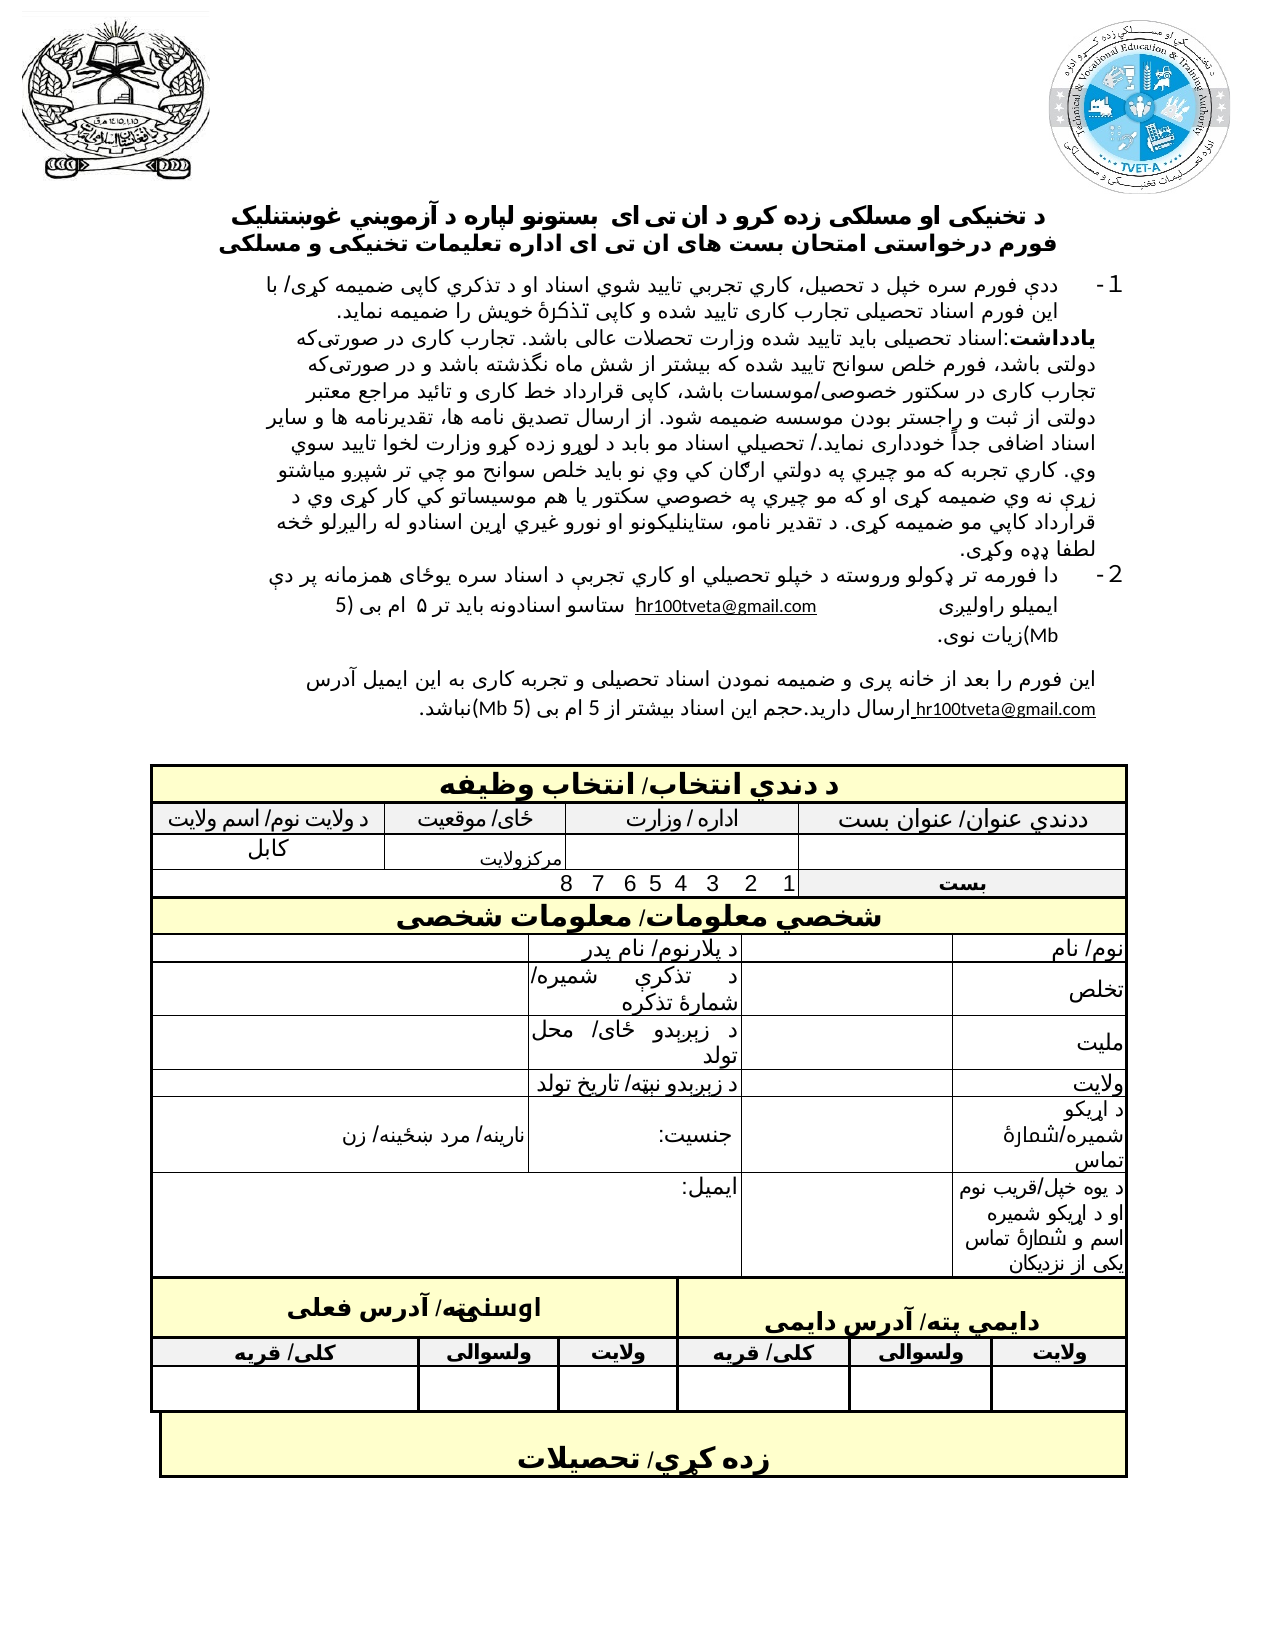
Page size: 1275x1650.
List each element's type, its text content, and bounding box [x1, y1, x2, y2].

table_cell [993, 1367, 1125, 1410]
table_cell د تذکرې شمیره/ شمارۀ تذکره [529, 963, 741, 1015]
table_header د دندي انتخاب/ انتخاب وظیفه [153, 767, 1125, 801]
picture [22, 11, 210, 187]
list ددې فورم سره خپل د تحصیل، کاري تجربي تایید شوي اسناد او د تذکري کاپی ضمیمه کړی/ با این فورم اسناد تحصیلی تجارب کاری تایید شده و کاپی تذکرۀ خویش را ضمیمه نماید. [253, 271, 1096, 324]
table_cell ځای/ موقعیت [385, 804, 565, 833]
table_cell شخصي معلومات/ معلومات شخصی [153, 899, 1125, 933]
table_cell بست [799, 870, 1125, 896]
list دا فورمه تر ډکولو وروسته د خپلو تحصیلي او کاري تجربې د اسناد سره یوځای همزمانه پر دې ایمیلو راولیږی hr100tveta@gmail.com ستاسو اسنادونه باید تر ۵ ام بی (5 Mb)زیات نوی. [253, 561, 1096, 648]
table_cell ملیت [953, 1016, 1125, 1069]
table_cell [153, 963, 528, 1015]
table_cell د ولایت نوم/ اسم ولایت [153, 804, 384, 833]
table_cell کلی/ قریه [679, 1339, 848, 1365]
table_cell [742, 935, 952, 961]
table_cell 1 2 3 4 5 6 7 8 [153, 870, 798, 896]
table_cell [742, 1173, 952, 1276]
table_cell [742, 963, 952, 1015]
picture [1048, 20, 1231, 194]
table_cell ولسوالی [420, 1339, 557, 1365]
table_cell [742, 1070, 952, 1096]
table_cell کلی/ قریه [153, 1339, 417, 1365]
table_cell کابل [153, 835, 384, 869]
text یادداشت:اسناد تحصیلی باید تایید شده وزارت تحصلات عالی باشد. تجارب کاری در صورتی‌که دولتی باشد، فورم خلص سوانح تایید شده که بیشتر از شش ماه نگذشته باشد و در صورتی‌که تجارب کاری در سکتور خصوصی/موسسات باشد، کاپی قرارداد خط کاری و تائید مراجع معتبر دولتی از ثبت و راجستر بودن موسسه ضمیمه شود. از ارسال تصدیق نامه ها، تقدیرنامه ها و سایر اسناد اضافی جداً خودداری نماید./ تحصیلي اسناد مو بابد د لوړو زده کړو وزارت لخوا تایید سوي وي. کاري تجربه که مو چیري په دولتي ارګان کي وي نو باید خلص سوانح مو چي تر شپږو میاشتو زړې نه وي ضمیمه کړی او که مو چیري په خصوصي سکتور یا هم موسیساتو کي کار کړی وي د قرارداد کاپي مو ضمیمه کړی. د تقدیر نامو، ستاینلیکونو او نورو غیري اړین اسنادو له رالیږلو څخه لطفا ډډه وکړی. [253, 324, 1096, 561]
table_cell تخلص [953, 963, 1125, 1015]
table_cell ولایت [560, 1339, 676, 1365]
table_cell جنسیت: [529, 1097, 741, 1172]
table_cell اداره / وزارت [566, 804, 798, 833]
table_cell [742, 1097, 952, 1172]
table_cell [560, 1367, 676, 1410]
table_cell ولایت [953, 1070, 1125, 1096]
table_cell [851, 1367, 990, 1410]
table_cell زده کړي/ تحصیلات [162, 1413, 1125, 1475]
table_cell [153, 1070, 528, 1096]
table_cell نوم/ نام [953, 935, 1125, 961]
table_cell [153, 1016, 528, 1069]
text این فورم را بعد از خانه پری و ضمیمه نمودن اسناد تحصیلی و تجربه کاری به این ایمیل آدرس hr100tveta@gmail.com ارسال دارید.حجم این اسناد بیشتر از 5 ام بی (5 Mb)نباشد. [253, 667, 1096, 721]
text د تخنیکی او مسلکی زده کرو د ان تی ای بستونو لپاره د آزمویني غوښتنلیک [150, 201, 1125, 230]
table_cell د یوه خپل/قریب نوم او د اړیکو شمیره اسم و شمارۀ تماس یکی از نزدیکان [953, 1173, 1125, 1276]
table_cell [420, 1367, 557, 1410]
table_cell [799, 835, 1125, 869]
table_cell د زېږېدو نېټه/ تاریخ تولد [529, 1070, 741, 1096]
table_cell [153, 935, 528, 961]
table_cell [153, 1367, 417, 1410]
table_cell د پلارنوم/ نام پدر [529, 935, 741, 961]
table_cell اوسنۍ پته/ آدرس فعلی [153, 1279, 676, 1336]
table_cell د زېږېدو ځای/ محل تولد [529, 1016, 741, 1069]
table_cell [679, 1367, 848, 1410]
table_cell [566, 835, 798, 869]
table_cell مرکزولایت [385, 835, 565, 869]
table_cell ولایت [993, 1339, 1125, 1365]
table_cell د اړیکو شمیره/شمارۀ تماس [953, 1097, 1125, 1172]
text فورم درخواستی امتحان بست های ان تی ای اداره تعلیمات تخنیکی و مسلکی [150, 230, 1125, 256]
table_cell ایمیل: [153, 1173, 741, 1276]
table_cell ددند‌ي عنوان/ عنوان بست [799, 804, 1125, 833]
table_cell دایمي پته/ آدرس دایمی [679, 1279, 1125, 1336]
table_cell ولسوالی [851, 1339, 990, 1365]
table_cell [742, 1016, 952, 1069]
table_cell نارینه/ مرد ښځینه/ زن [153, 1097, 528, 1172]
